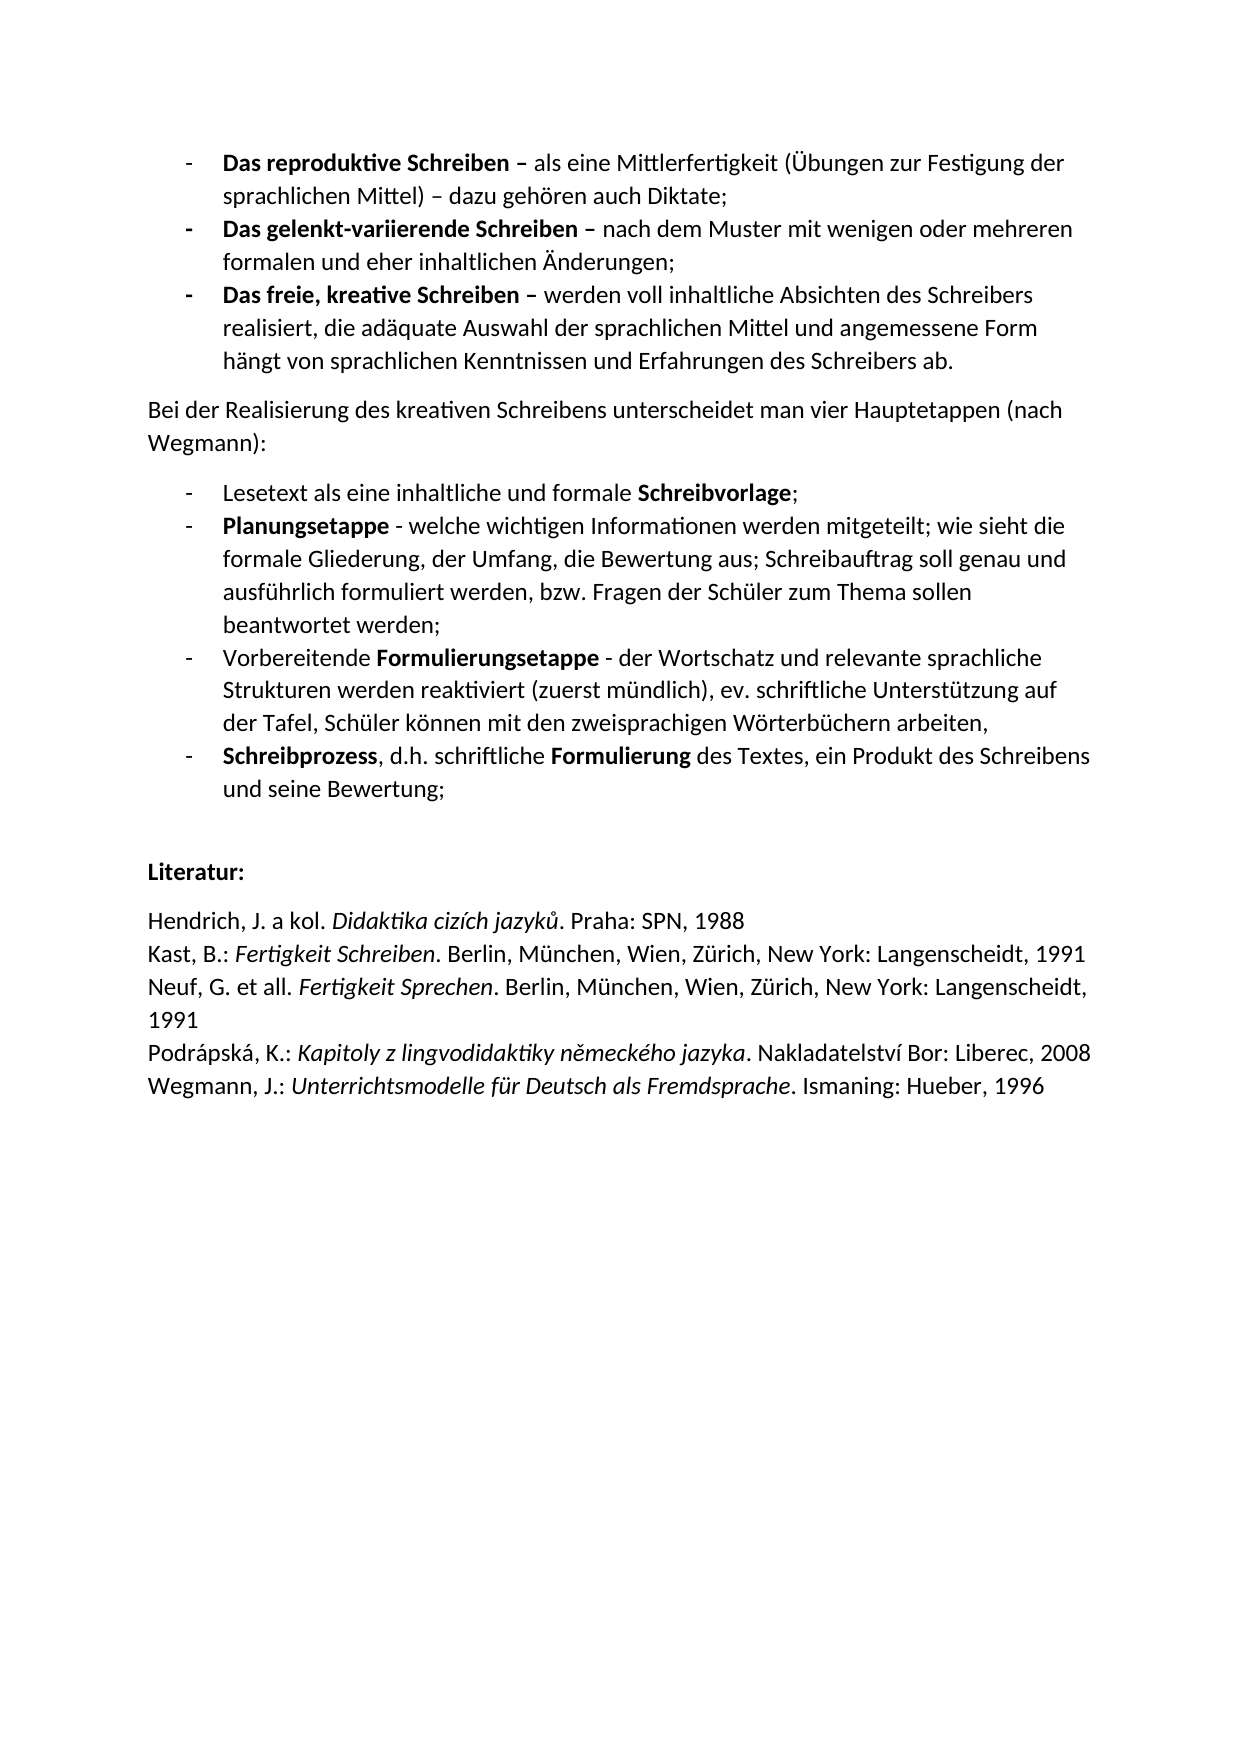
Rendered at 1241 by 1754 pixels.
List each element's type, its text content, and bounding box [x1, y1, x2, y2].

text Bei der Realisierung des kreativen Schreibens unterscheidet man vier Hauptetappen (nach Wegmann): [148, 395, 1093, 458]
list Lesetext als eine inhaltliche und formale Schreibvorlage; [185, 477, 1093, 508]
list Das reproduktive Schreiben – als eine Mittlerfertigkeit (Übungen zur Festigung der sprachlichen Mittel) – dazu gehören auch Diktate; [185, 148, 1093, 211]
text Hendrich, J. a kol. Didaktika cizích jazyků. Praha: SPN, 1988 Kast, B.: Fertigkeit Schreiben. Berlin, München, Wien, Zürich, New York: Langenscheidt, 1991 Neuf, G. et all. Fertigkeit Sprechen. Berlin, München, Wien, Zürich, New York: Langenscheidt, 1991 Podrápská, K.: Kapitoly z lingvodidaktiky německého jazyka. Nakladatelství Bor: Liberec, 2008 Wegmann, J.: Unterrichtsmodelle für Deutsch als Fremdsprache. Ismaning: Hueber, 1996 [148, 906, 1093, 1101]
list Das freie, kreative Schreiben – werden voll inhaltliche Absichten des Schreibers realisiert, die adäquate Auswahl der sprachlichen Mittel und angemessene Form hängt von sprachlichen Kenntnissen und Erfahrungen des Schreibers ab. [185, 279, 1093, 376]
list Vorbereitende Formulierungsetappe - der Wortschatz und relevante sprachliche Strukturen werden reaktiviert (zuerst mündlich), ev. schriftliche Unterstützung auf der Tafel, Schüler können mit den zweisprachigen Wörterbüchern arbeiten, [185, 642, 1093, 738]
list Schreibprozess, d.h. schriftliche Formulierung des Textes, ein Produkt des Schreibens und seine Bewertung; [185, 741, 1093, 804]
list Das gelenkt-variierende Schreiben – nach dem Muster mit wenigen oder mehreren formalen und eher inhaltlichen Änderungen; [185, 213, 1093, 277]
list Planungsetappe - welche wichtigen Informationen werden mitgeteilt; wie sieht die formale Gliederung, der Umfang, die Bewertung aus; Schreibauftrag soll genau und ausführlich formuliert werden, bzw. Fragen der Schüler zum Thema sollen beantwortet werden; [185, 510, 1093, 639]
text Literatur: [148, 856, 1093, 886]
